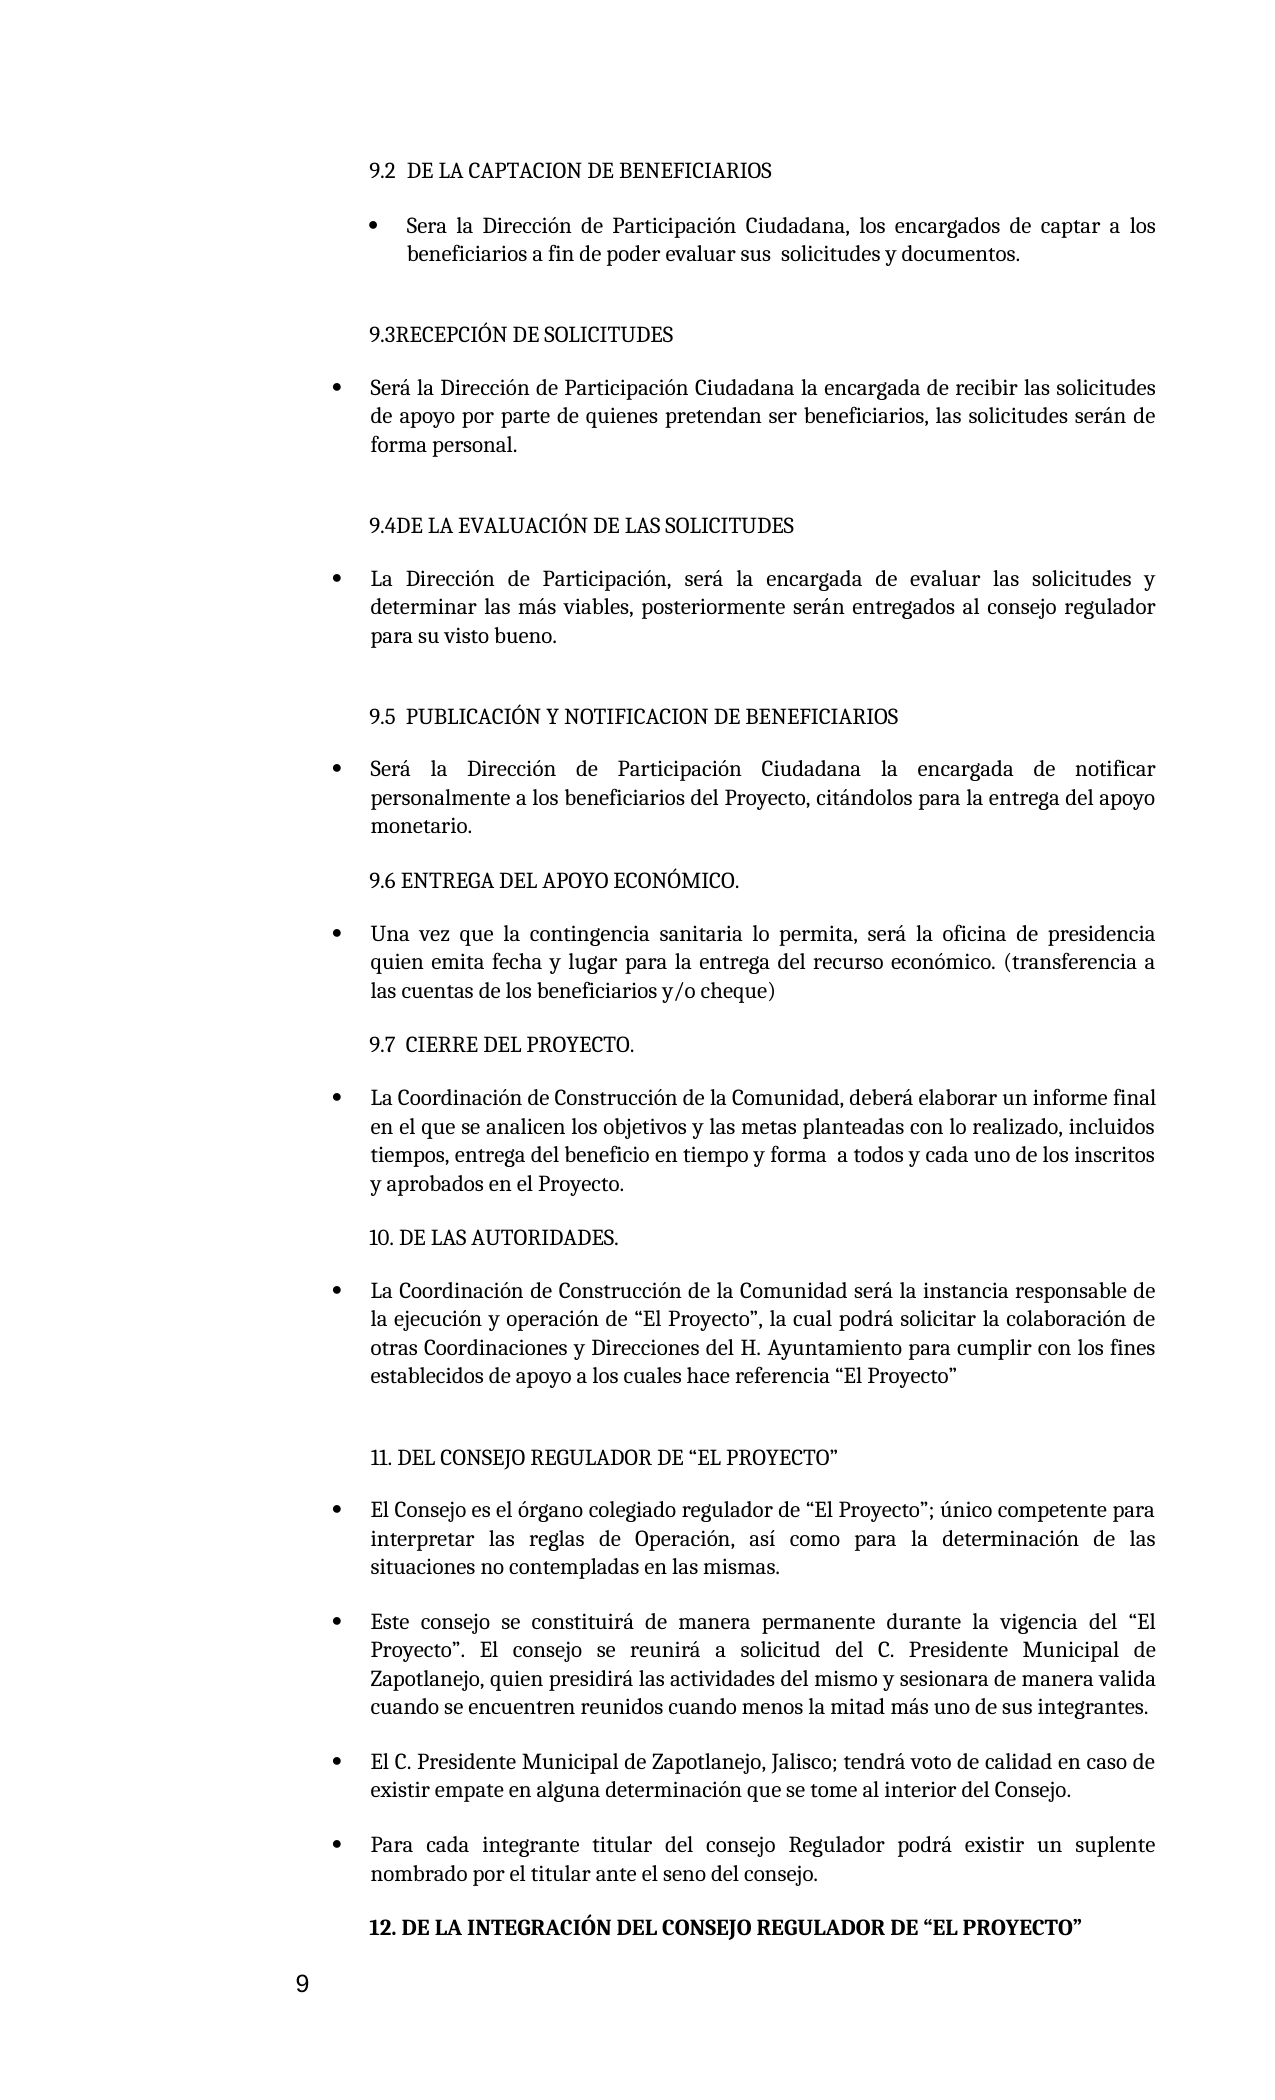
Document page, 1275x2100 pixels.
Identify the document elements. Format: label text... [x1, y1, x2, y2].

text 9.6 ENTREGA DEL APOYO ECONÓMICO. [295, 868, 1157, 894]
text 11. DEL CONSEJO REGULADOR DE “EL PROYECTO” [295, 1444, 1157, 1471]
list Una vez que la contingencia sanitaria lo permita, será la oficina de presidencia quien emita fecha y lugar para la entrega del recurso económico. (transferencia a las cuentas de los beneficiarios y/o cheque) [333, 921, 1157, 1004]
list Sera la Dirección de Participación Ciudadana, los encargados de captar a los beneficiarios a fin de poder evaluar sus solicitudes y documentos. [369, 212, 1157, 267]
list La Coordinación de Construcción de la Comunidad será la instancia responsable de la ejecución y operación de “El Proyecto”, la cual podrá solicitar la colaboración de otras Coordinaciones y Direcciones del H. Ayuntamiento para cumplir con los fines establecidos de apoyo a los cuales hace referencia “El Proyecto” [333, 1278, 1157, 1389]
text 9.4DE LA EVALUACIÓN DE LAS SOLICITUDES [295, 513, 1157, 539]
list El C. Presidente Municipal de Zapotlanejo, Jalisco; tendrá voto de calidad en caso de existir empate en alguna determinación que se tome al interior del Consejo. [333, 1749, 1157, 1803]
text 9.7 CIERRE DEL PROYECTO. [295, 1032, 1157, 1059]
list La Coordinación de Construcción de la Comunidad, deberá elaborar un informe final en el que se analicen los objetivos y las metas planteadas con lo realizado, incluidos tiempos, entrega del beneficio en tiempo y forma a todos y cada uno de los inscritos y aprobados en el Proyecto. [333, 1085, 1157, 1197]
list Será la Dirección de Participación Ciudadana la encargada de notificar personalmente a los beneficiarios del Proyecto, citándolos para la entrega del apoyo monetario. [333, 756, 1157, 839]
list Este consejo se constituirá de manera permanente durante la vigencia del “El Proyecto”. El consejo se reunirá a solicitud del C. Presidente Municipal de Zapotlanejo, quien presidirá las actividades del mismo y sesionara de manera valida cuando se encuentren reunidos cuando menos la mitad más uno de sus integrantes. [333, 1609, 1157, 1720]
list El Consejo es el órgano colegiado regulador de “El Proyecto”; único competente para interpretar las reglas de Operación, así como para la determinación de las situaciones no contempladas en las mismas. [333, 1497, 1157, 1580]
text 12. DE LA INTEGRACIÓN DEL CONSEJO REGULADOR DE “EL PROYECTO” [295, 1915, 1157, 1942]
list La Dirección de Participación, será la encargada de evaluar las solicitudes y determinar las más viables, posteriormente serán entregados al consejo regulador para su visto bueno. [333, 566, 1157, 649]
list DE LA CAPTACION DE BENEFICIARIOS [369, 158, 1157, 184]
list Para cada integrante titular del consejo Regulador podrá existir un suplente nombrado por el titular ante el seno del consejo. [333, 1832, 1157, 1887]
text 9.3RECEPCIÓN DE SOLICITUDES [295, 322, 1157, 348]
text 10. DE LAS AUTORIDADES. [295, 1225, 1157, 1251]
list Será la Dirección de Participación Ciudadana la encargada de recibir las solicitudes de apoyo por parte de quienes pretendan ser beneficiarios, las solicitudes serán de forma personal. [333, 375, 1157, 458]
text 9.5 PUBLICACIÓN Y NOTIFICACION DE BENEFICIARIOS [295, 703, 1157, 730]
